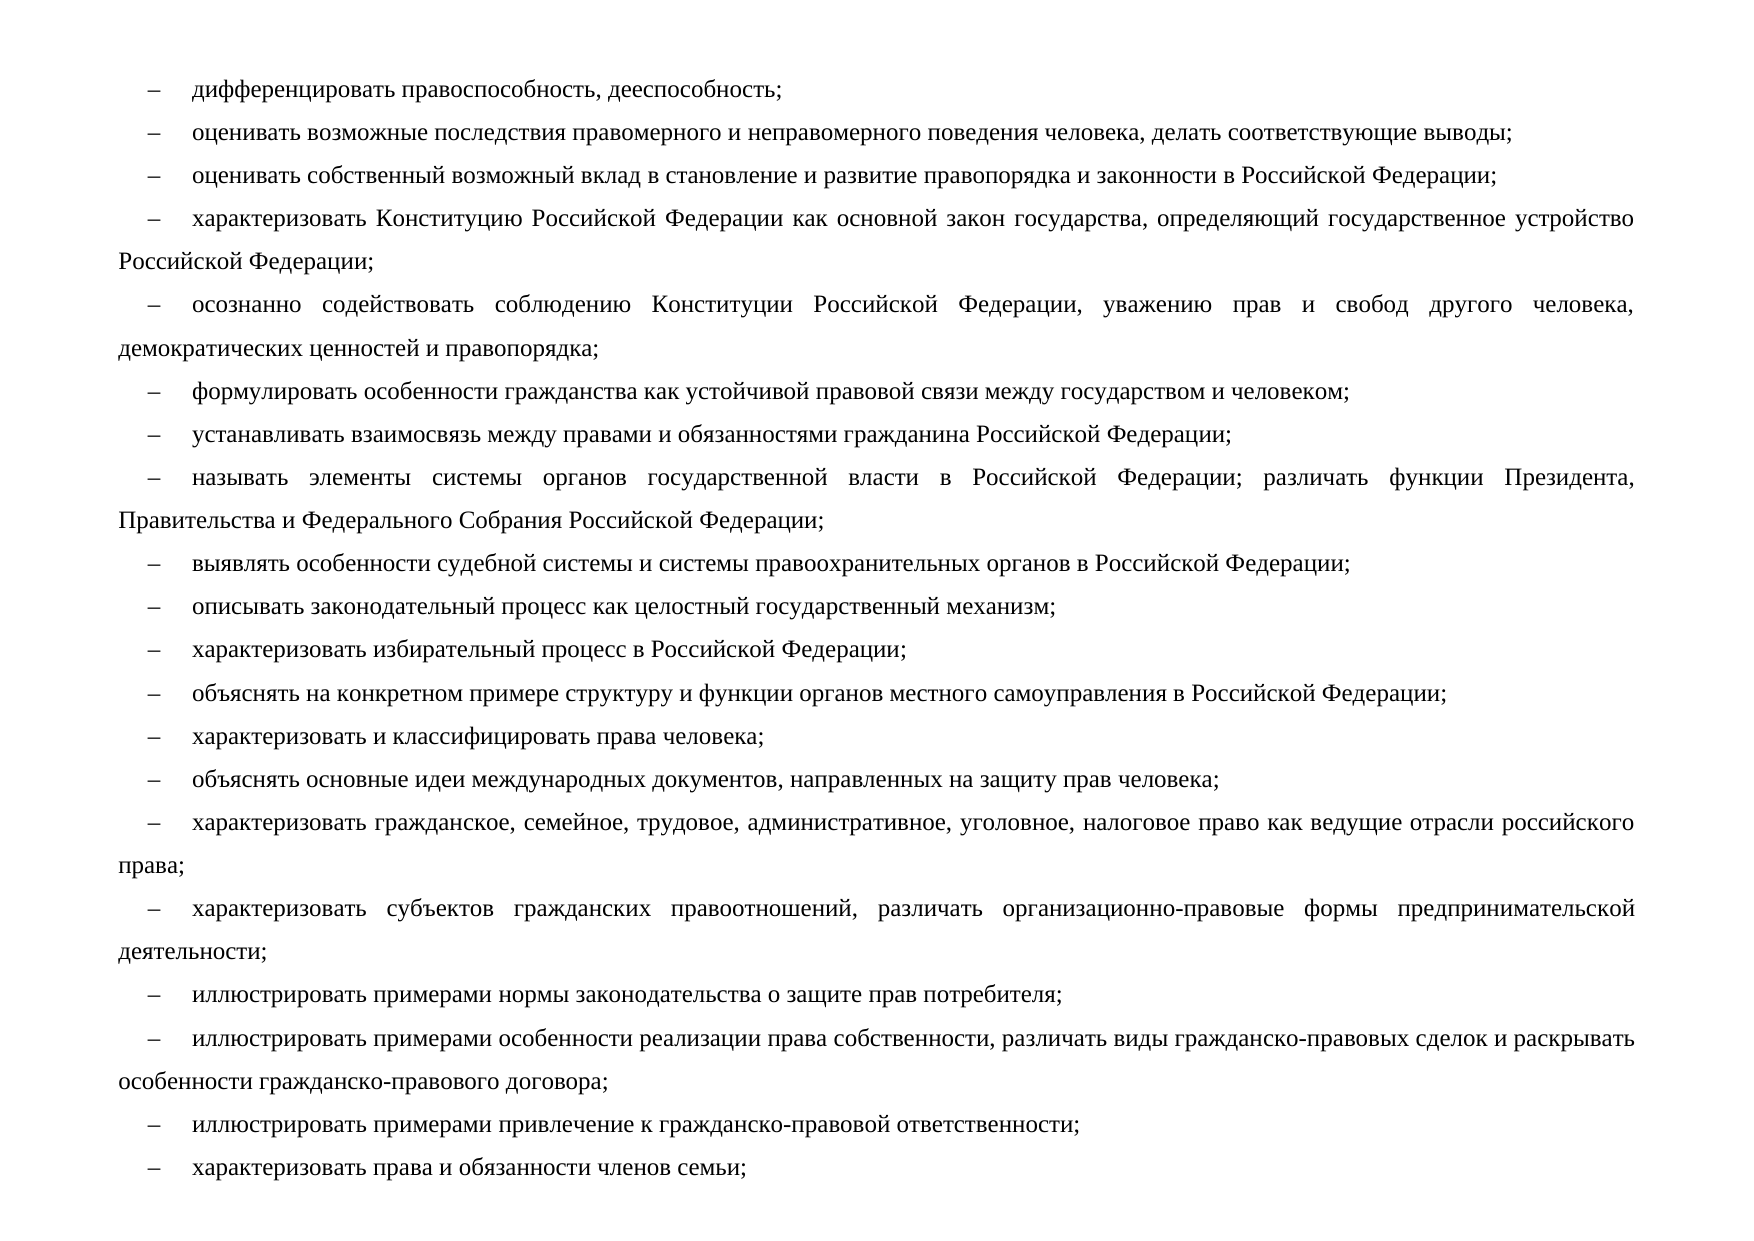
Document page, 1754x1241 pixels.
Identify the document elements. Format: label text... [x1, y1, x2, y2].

text формулировать особенности гражданства как устойчивой правовой связи между государством и человеком; [118, 376, 1636, 404]
text оценивать возможные последствия правомерного и неправомерного поведения человека, делать соответствующие выводы; [118, 117, 1636, 146]
text объяснять основные идеи международных документов, направленных на защиту прав человека; [118, 764, 1636, 793]
text выявлять особенности судебной системы и системы правоохранительных органов в Российской Федерации; [118, 548, 1636, 577]
text характеризовать Конституцию Российской Федерации как основной закон государства, определяющий государственное устройство Российской Федерации; [118, 203, 1636, 275]
text характеризовать права и обязанности членов семьи; [118, 1152, 1636, 1181]
text характеризовать субъектов гражданских правоотношений, различать организационно-правовые формы предпринимательской деятельности; [118, 893, 1636, 965]
text называть элементы системы органов государственной власти в Российской Федерации; различать функции Президента, Правительства и Федерального Собрания Российской Федерации; [118, 462, 1636, 534]
text иллюстрировать примерами особенности реализации права собственности, различать виды гражданско-правовых сделок и раскрывать особенности гражданско-правового договора; [118, 1023, 1636, 1094]
text характеризовать гражданское, семейное, трудовое, административное, уголовное, налоговое право как ведущие отрасли российского права; [118, 807, 1636, 879]
text оценивать собственный возможный вклад в становление и развитие правопорядка и законности в Российской Федерации; [118, 160, 1636, 189]
text иллюстрировать примерами привлечение к гражданско-правовой ответственности; [118, 1109, 1636, 1138]
text устанавливать взаимосвязь между правами и обязанностями гражданина Российской Федерации; [118, 419, 1636, 448]
text характеризовать избирательный процесс в Российской Федерации; [118, 634, 1636, 663]
text дифференцировать правоспособность, дееспособность; [118, 74, 1636, 103]
text осознанно содействовать соблюдению Конституции Российской Федерации, уважению прав и свобод другого человека, демократических ценностей и правопорядка; [118, 289, 1636, 361]
text иллюстрировать примерами нормы законодательства о защите прав потребителя; [118, 979, 1636, 1008]
text характеризовать и классифицировать права человека; [118, 721, 1636, 749]
text описывать законодательный процесс как целостный государственный механизм; [118, 591, 1636, 620]
text объяснять на конкретном примере структуру и функции органов местного самоуправления в Российской Федерации; [118, 678, 1636, 706]
